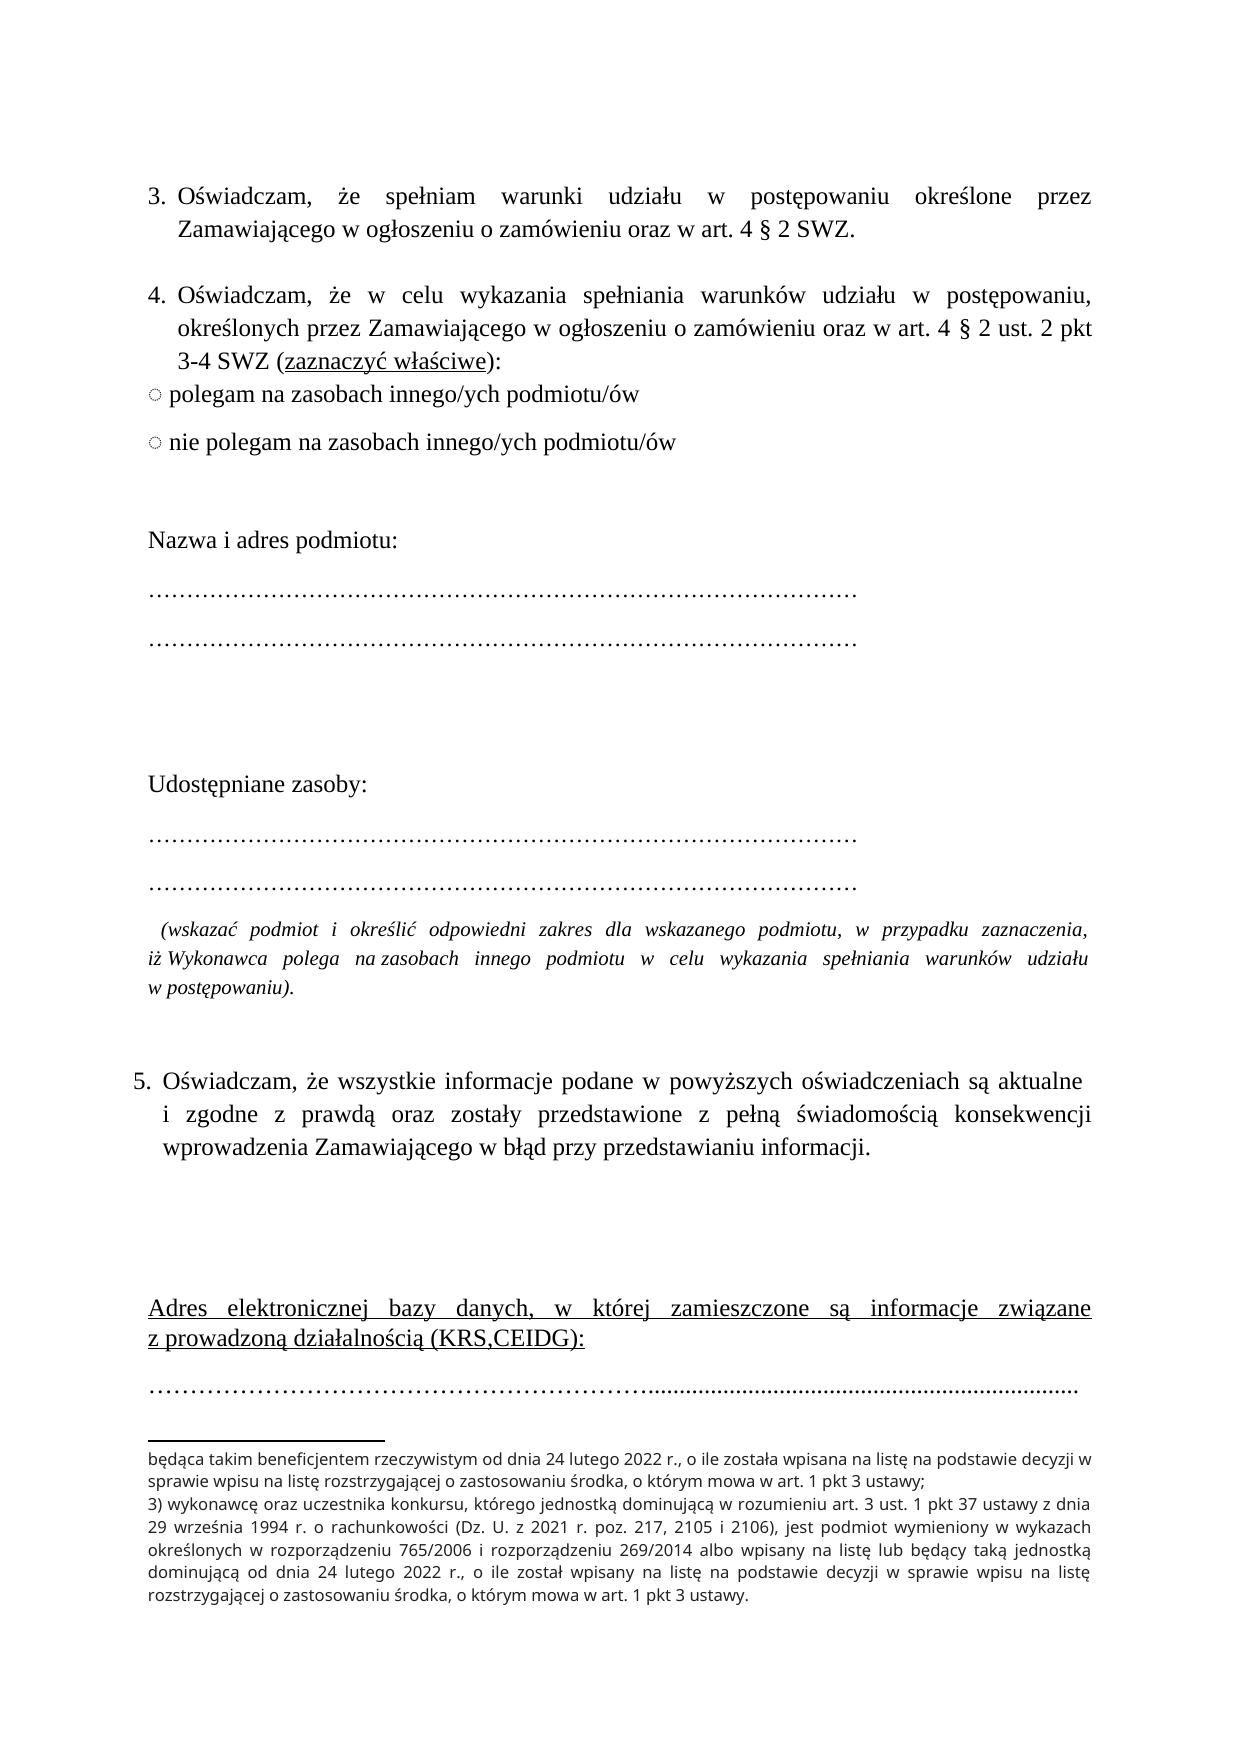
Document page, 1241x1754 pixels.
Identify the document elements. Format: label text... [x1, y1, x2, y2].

list Oświadczam, że spełniam warunki udziału w postępowaniu określone przez Zamawiającego w ogłoszeniu o zamówieniu oraz w art. 4 § 2 SWZ. [148, 181, 1092, 242]
text ………………………………………………………………………………… [148, 577, 1089, 603]
text 󠆹 polegam na zasobach innego/ych podmiotu/ów [148, 379, 1092, 408]
list Oświadczam, że w celu wykazania spełniania warunków udziału w postępowaniu, określonych przez Zamawiającego w ogłoszeniu o zamówieniu oraz w art. 4 § 2 ust. 2 pkt 3-4 SWZ (zaznaczyć właściwe): [148, 280, 1092, 374]
text ………………………………………………………………………………… [148, 869, 1089, 895]
text Udostępniane zasoby: [148, 769, 1089, 798]
text Adres elektronicznej bazy danych, w której zamieszczone są informacje związane z prowadzoną działalnością (KRS,CEIDG): [148, 1293, 1092, 1318]
text Nazwa i adres podmiotu: [148, 525, 1089, 554]
text ……………………………………………………..................................................................... [148, 1370, 1092, 1399]
text (wskazać podmiot i określić odpowiedni zakres dla wskazanego podmiotu, w przypadku zaznaczenia, iż Wykonawca polega na zasobach innego podmiotu w celu wykazania spełniania warunków udziału w postępowaniu). [148, 917, 1089, 999]
list Oświadczam, że wszystkie informacje podane w powyższych oświadczeniach są aktualne i zgodne z prawdą oraz zostały przedstawione z pełną świadomością konsekwencji wprowadzenia Zamawiającego w błąd przy przedstawianiu informacji. [133, 1066, 1092, 1161]
text 󠆹 nie polegam na zasobach innego/ych podmiotu/ów [148, 427, 1092, 455]
text ………………………………………………………………………………… [148, 625, 1089, 651]
text ………………………………………………………………………………… [148, 821, 1089, 847]
text Adres elektronicznej bazy danych, w której zamieszczone są informacje związane z prowadzoną działalnością (KRS,CEIDG): [148, 1319, 1092, 1352]
